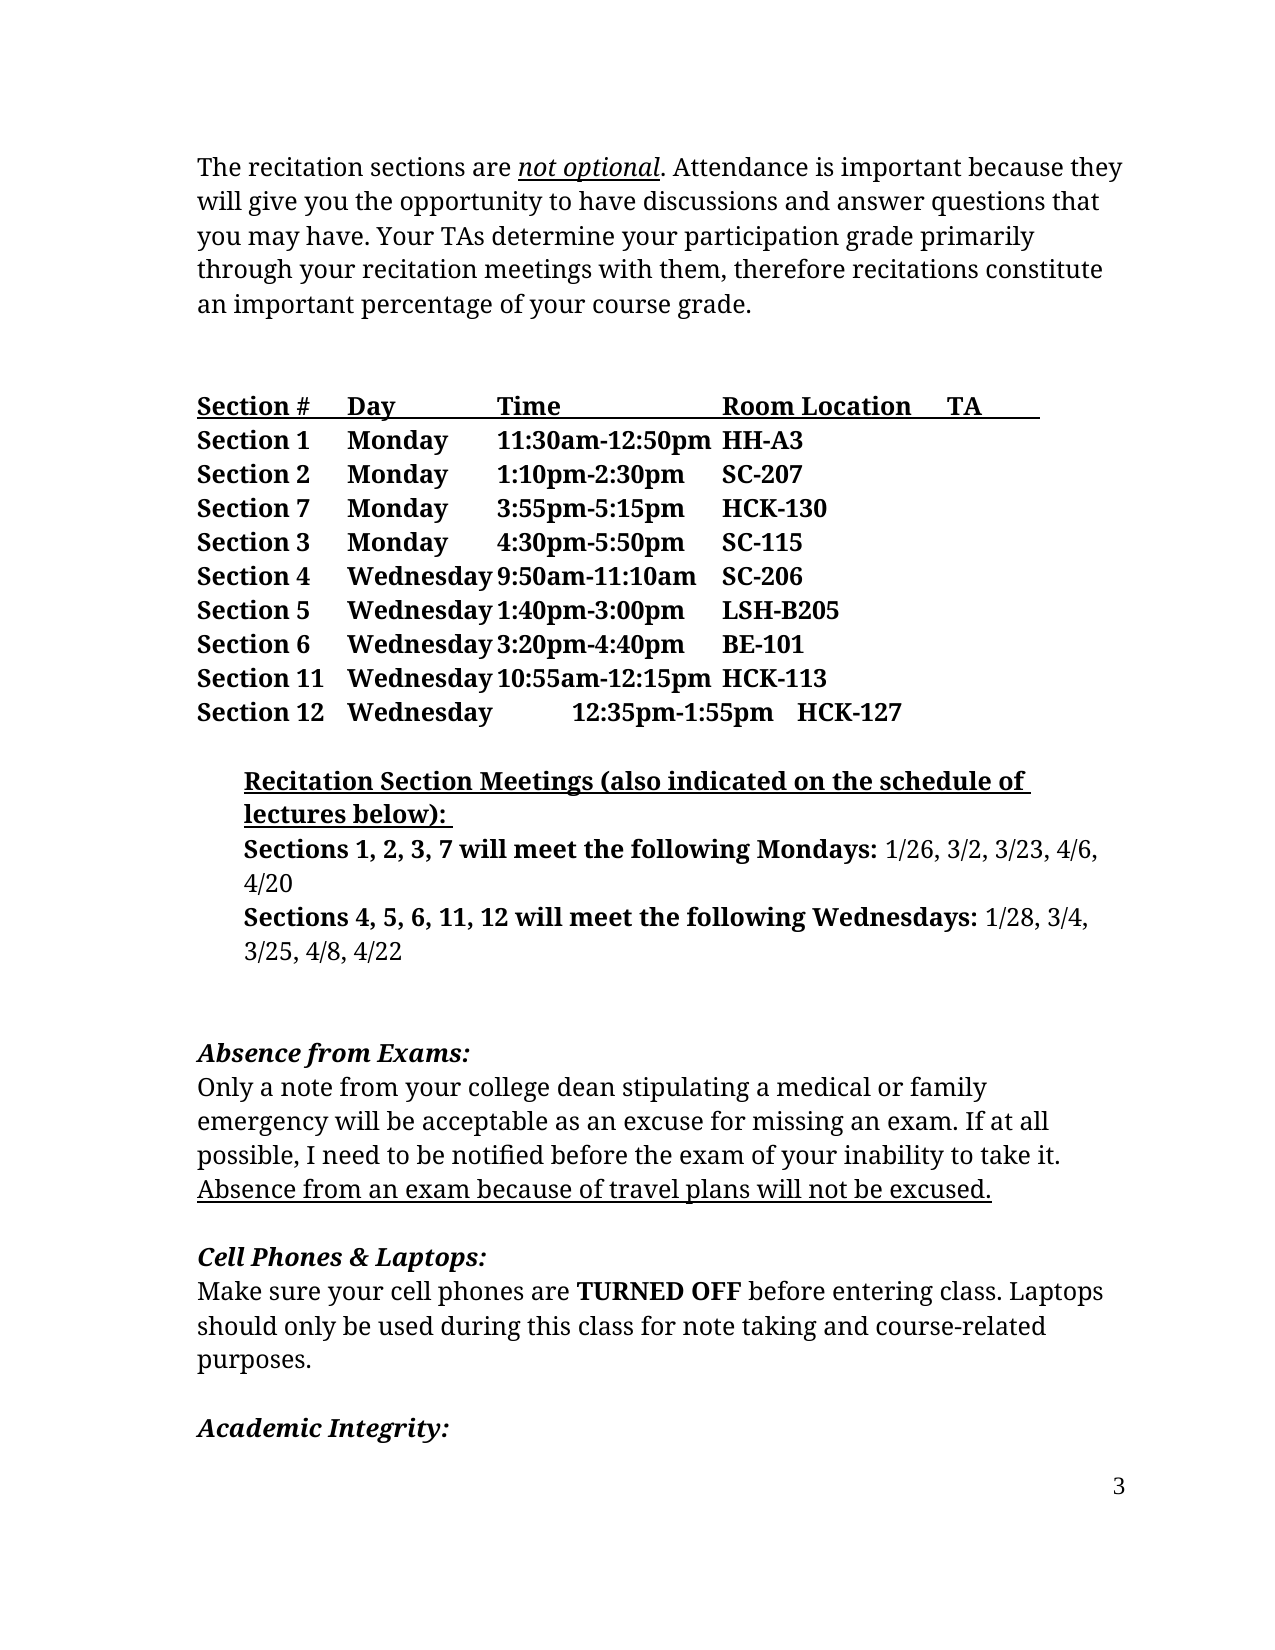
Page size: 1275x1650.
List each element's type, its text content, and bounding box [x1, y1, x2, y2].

text Section # Day Time Room Location TA [197, 388, 1125, 422]
text Only a note from your college dean stipulating a medical or family emergency will be acceptable as an excuse for missing an exam. If at all possible, I need to be notified before the exam of your inability to take it. Absence from an exam because of travel plans will not be excused. [197, 1070, 1125, 1206]
text Recitation Section Meetings (also indicated on the schedule of lectures below): [244, 763, 1125, 831]
text Academic Integrity: [197, 1410, 1125, 1444]
text Section 2 Monday 1:10pm-2:30pm SC-207 [197, 457, 1125, 491]
text Section 1 Monday 11:30am-12:50pm HH-A3 [197, 422, 1125, 457]
text Make sure your cell phones are TURNED OFF before entering class. Laptops should only be used during this class for note taking and course-related purposes. [197, 1274, 1125, 1376]
text Section 5 Wednesday 1:40pm-3:00pm LSH-B205 [197, 593, 1125, 627]
text Section 7 Monday 3:55pm-5:15pm HCK-130 [197, 491, 1125, 525]
text Section 11 Wednesday 10:55am-12:15pm HCK-113 [197, 661, 1125, 695]
text Cell Phones & Laptops: [197, 1240, 1125, 1274]
text Section 4 Wednesday 9:50am-11:10am SC-206 [197, 559, 1125, 593]
text Section 3 Monday 4:30pm-5:50pm SC-115 [197, 525, 1125, 559]
text Sections 4, 5, 6, 11, 12 will meet the following Wednesdays: 1/28, 3/4, 3/25, 4/8, 4/22 [244, 899, 1125, 967]
text Sections 1, 2, 3, 7 will meet the following Mondays: 1/26, 3/2, 3/23, 4/6, 4/20 [244, 831, 1125, 899]
text Absence from Exams: [197, 1036, 1125, 1070]
text Section 12 Wednesday 12:35pm-1:55pm HCK-127 [197, 695, 1125, 729]
text The recitation sections are not optional. Attendance is important because they will give you the opportunity to have discussions and answer questions that you may have. Your TAs determine your participation grade primarily through your recitation meetings with them, therefore recitations constitute an important percentage of your course grade. [197, 150, 1125, 320]
text Section 6 Wednesday 3:20pm-4:40pm BE-101 [197, 627, 1125, 661]
